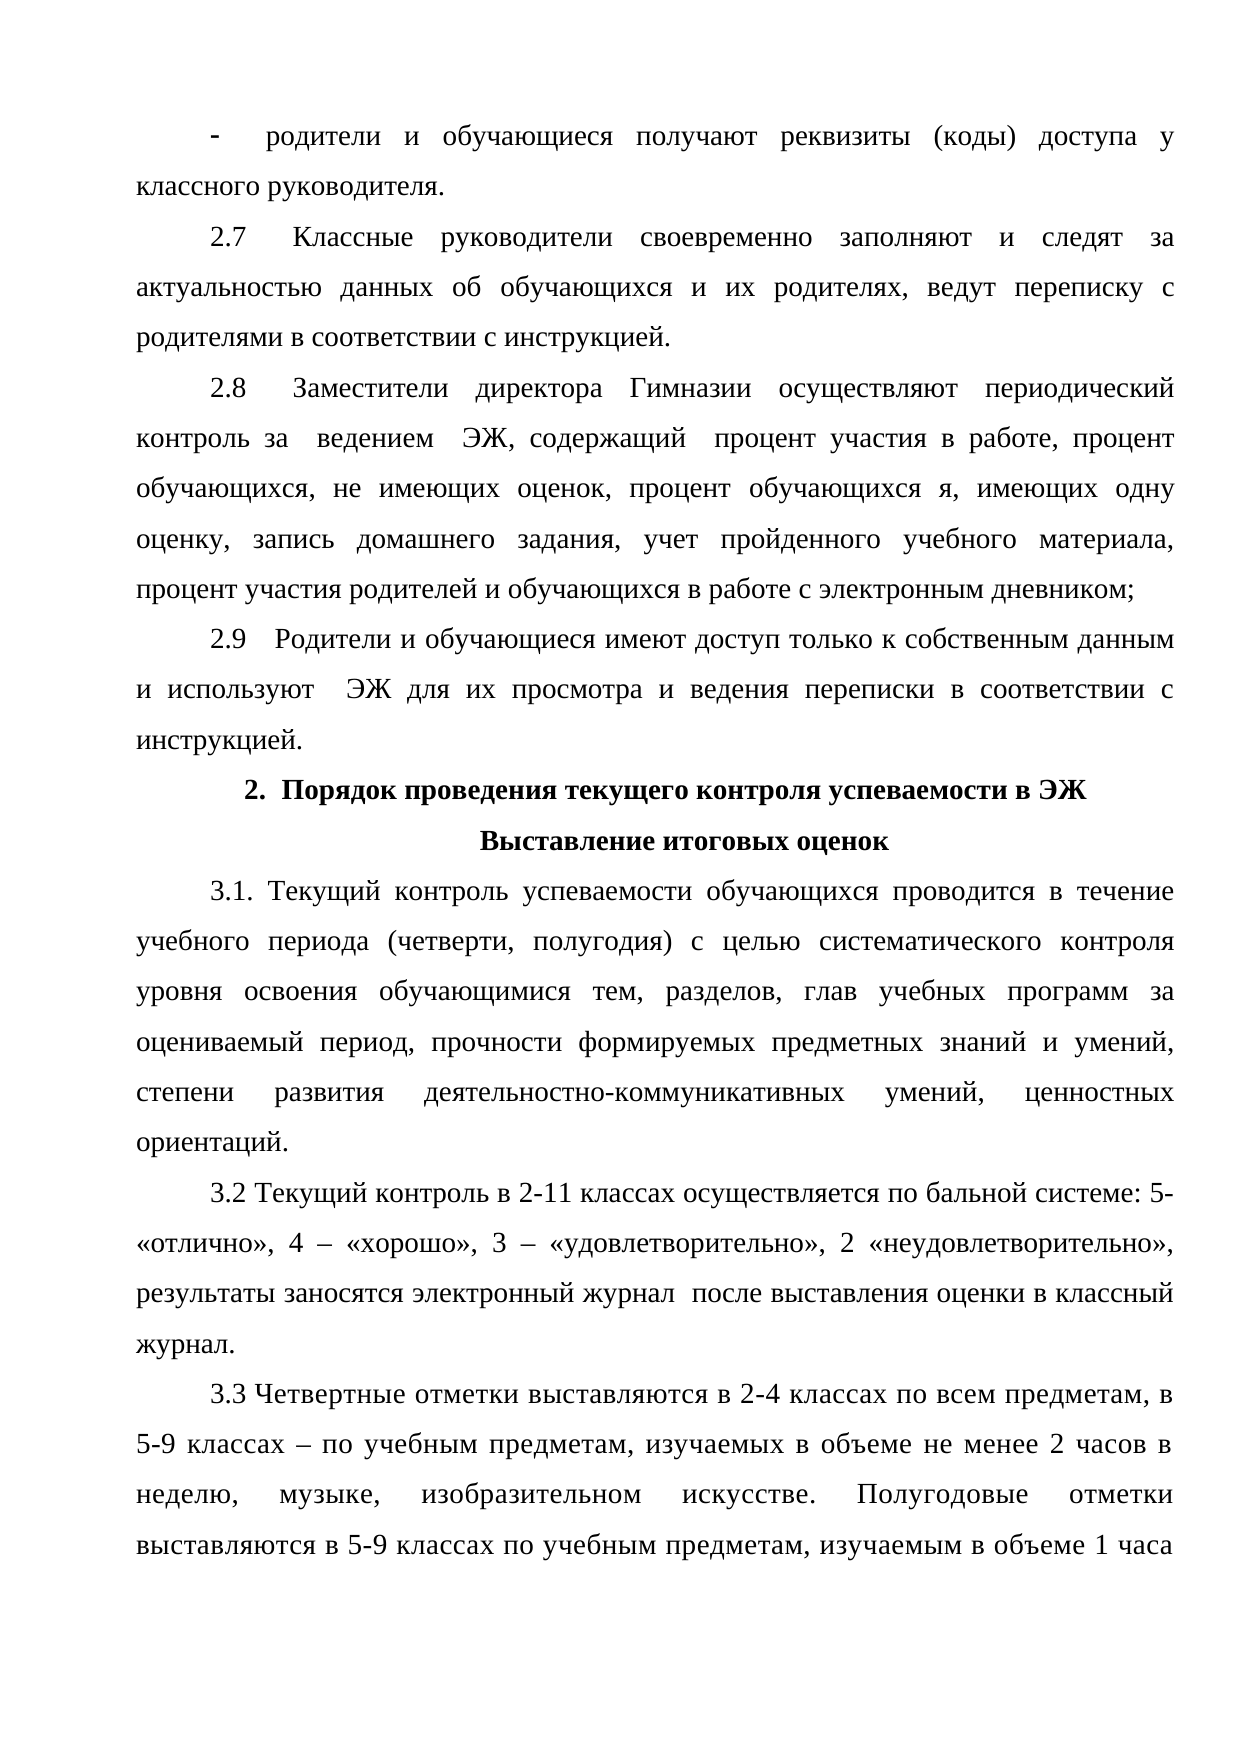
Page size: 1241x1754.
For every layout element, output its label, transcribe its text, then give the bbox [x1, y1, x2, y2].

list Классные руководители своевременно заполняют и следят за актуальностью данных об обучающихся и их родителях, ведут переписку с родителями в соответствии с инструкцией. [136, 219, 1175, 353]
list Порядок проведения текущего контроля успеваемости в ЭЖ Выставление итоговых оценок [156, 772, 1175, 856]
list Заместители директора Гимназии осуществляют периодический контроль за ведением ЭЖ, содержащий процент участия в работе, процент обучающихся, не имеющих оценок, процент обучающихся я, имеющих одну оценку, запись домашнего задания, учет пройденного учебного материала, процент участия родителей и обучающихся в работе с электронным дневником; [136, 370, 1175, 604]
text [136, 1376, 1175, 1561]
text 3.1. Текущий контроль успеваемости обучающихся проводится в течение учебного периода (четверти, полугодия) с целью систематического контроля уровня освоения обучающимися тем, разделов, глав учебных программ за оцениваемый период, прочности формируемых предметных знаний и умений, степени развития деятельностно-коммуникативных умений, ценностных ориентаций. [136, 873, 1175, 1158]
list Родители и обучающиеся имеют доступ только к собственным данным и используют ЭЖ для их просмотра и ведения переписки в соответствии с инструкцией. [136, 621, 1175, 756]
text 3.2 Текущий контроль в 2-11 классах осуществляется по бальной системе: 5- «отлично», 4 – «хорошо», 3 – «удовлетворительно», 2 «неудовлетворительно», результаты заносятся электронный журнал после выставления оценки в классный журнал. [136, 1175, 1175, 1359]
list родители и обучающиеся получают реквизиты (коды) доступа у классного руководителя. [136, 118, 1175, 202]
